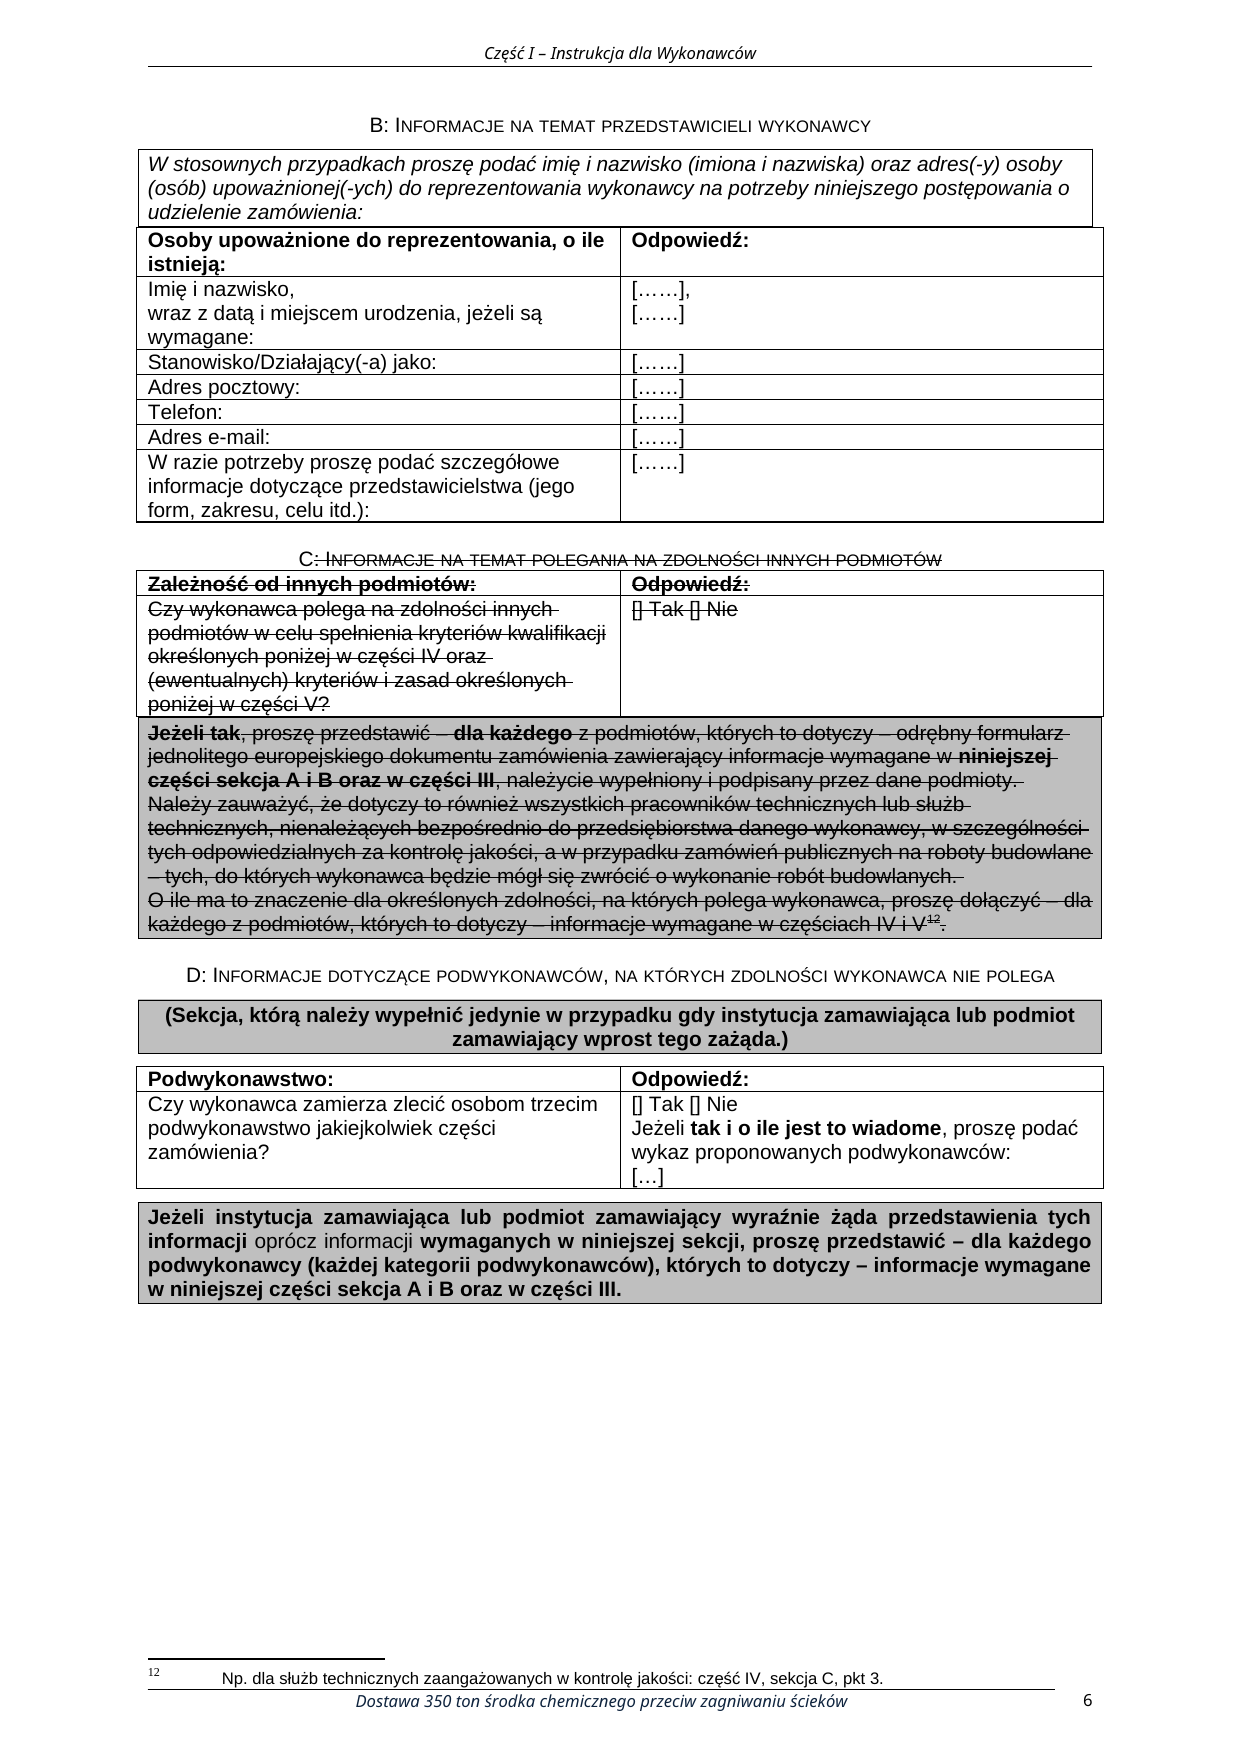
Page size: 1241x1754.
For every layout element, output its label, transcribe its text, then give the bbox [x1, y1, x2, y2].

table_cell Imię i nazwisko, wraz z datą i miejscem urodzenia, jeżeli są wymagane: [137, 277, 620, 348]
table_cell W razie potrzeby proszę podać szczegółowe informacje dotyczące przedstawicielstwa (jego form, zakresu, celu itd.): [137, 450, 620, 521]
table_cell [] Tak [] Nie [621, 596, 1103, 716]
table_header Zależność od innych podmiotów: [137, 571, 620, 595]
text Jeżeli tak, proszę przedstawić – dla każdego z podmiotów, których to dotyczy – odrębny formularz jednolitego europejskiego dokumentu zamówienia zawierający informacje wymagane w niniejszej części sekcja A i B oraz w części III, należycie wypełniony i podpisany przez dane podmioty. Należy zauważyć, że dotyczy to również wszystkich pracowników technicznych lub służb technicznych, nienależących bezpośrednio do przedsiębiorstwa danego wykonawcy, w szczególności tych odpowiedzialnych za kontrolę jakości, a w przypadku zamówień publicznych na roboty budowlane – tych, do których wykonawca będzie mógł się zwrócić o wykonanie robót budowlanych. O ile ma to znaczenie dla określonych zdolności, na których polega wykonawca, proszę dołączyć – dla każdego z podmiotów, których to dotyczy – informacje wymagane w częściach IV i V. [139, 718, 1101, 938]
text W stosownych przypadkach proszę podać imię i nazwisko (imiona i nazwiska) oraz adres(-y) osoby (osób) upoważnionej(-ych) do reprezentowania wykonawcy na potrzeby niniejszego postępowania o udzielenie zamówienia: [139, 150, 1092, 226]
table_cell [……], [……] [621, 277, 1103, 348]
title (Sekcja, którą należy wypełnić jedynie w przypadku gdy instytucja zamawiająca lub podmiot zamawiający wprost tego zażąda.) [139, 1001, 1101, 1053]
table_cell Stanowisko/Działający(-a) jako: [137, 350, 620, 373]
table_header Osoby upoważnione do reprezentowania, o ile istnieją: [137, 228, 620, 276]
title C: Informacje na temat polegania na zdolności innych podmiotów [148, 546, 1092, 570]
title B: Informacje na temat przedstawicieli wykonawcy [148, 113, 1092, 137]
table_cell Telefon: [137, 400, 620, 423]
table_cell [……] [621, 450, 1103, 521]
table_header Odpowiedź: [621, 228, 1103, 276]
table_header Odpowiedź: [621, 571, 1103, 595]
table_cell Adres e-mail: [137, 425, 620, 448]
table_header Odpowiedź: [621, 1067, 1103, 1091]
table_cell [……] [621, 400, 1103, 423]
table_cell Czy wykonawca polega na zdolności innych podmiotów w celu spełnienia kryteriów kwalifikacji określonych poniżej w części IV oraz (ewentualnych) kryteriów i zasad określonych poniżej w części V? [137, 596, 620, 716]
table_cell [……] [621, 425, 1103, 448]
table_cell Czy wykonawca zamierza zlecić osobom trzecim podwykonawstwo jakiejkolwiek części zamówienia? [137, 1092, 620, 1188]
title Jeżeli instytucja zamawiająca lub podmiot zamawiający wyraźnie żąda przedstawienia tych informacji oprócz informacji wymaganych w niniejszej sekcji, proszę przedstawić – dla każdego podwykonawcy (każdej kategorii podwykonawców), których to dotyczy – informacje wymagane w niniejszej części sekcja A i B oraz w części III. [139, 1203, 1101, 1303]
title D: Informacje dotyczące podwykonawców, na których zdolności wykonawca nie polega [148, 963, 1092, 987]
table_header Podwykonawstwo: [137, 1067, 620, 1091]
table_cell [……] [621, 375, 1103, 398]
table_cell Adres pocztowy: [137, 375, 620, 398]
table_cell [] Tak [] Nie Jeżeli tak i o ile jest to wiadome, proszę podać wykaz proponowanych podwykonawców: […] [621, 1092, 1103, 1188]
table_cell [……] [621, 350, 1103, 373]
